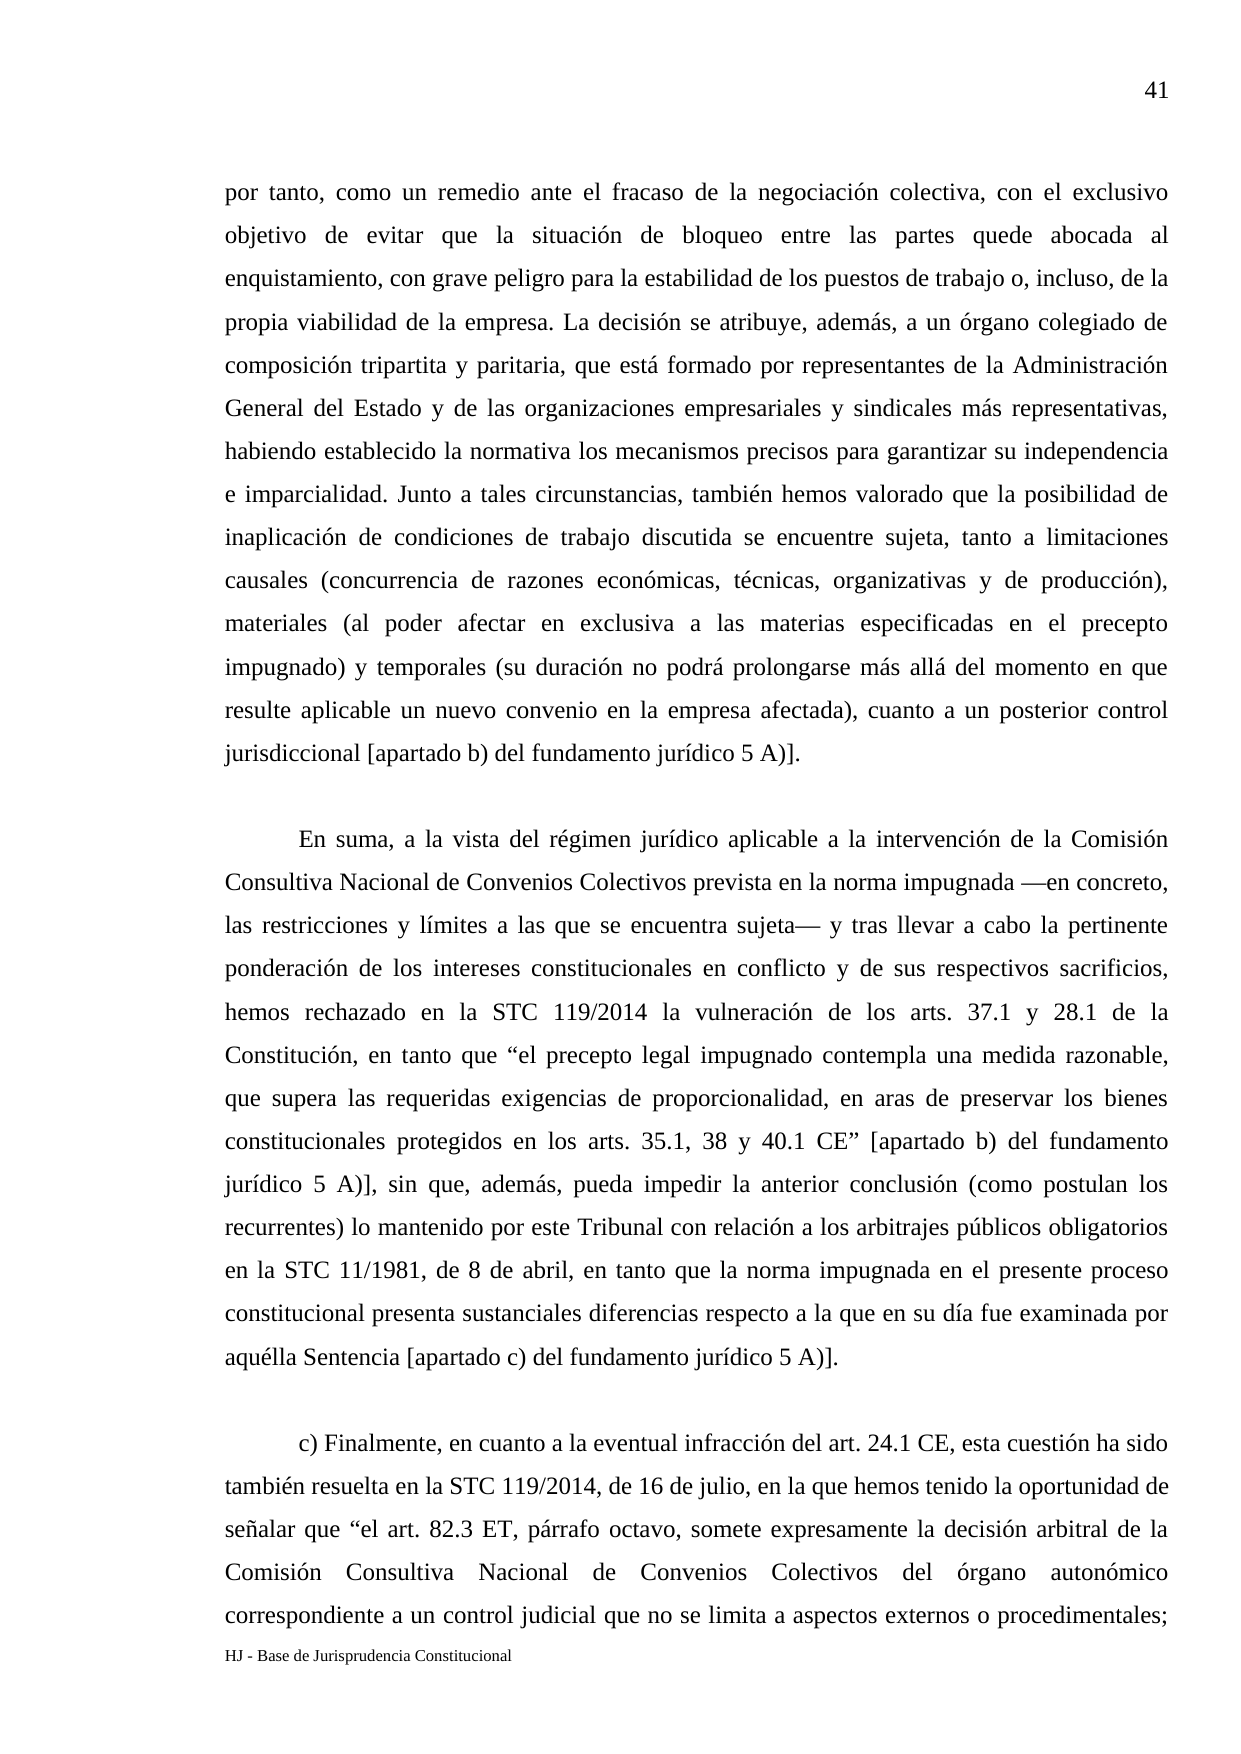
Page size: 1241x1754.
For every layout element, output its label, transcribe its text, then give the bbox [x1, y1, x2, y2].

text En suma, a la vista del régimen jurídico aplicable a la intervención de la Comisión Consultiva Nacional de Convenios Colectivos prevista en la norma impugnada —en concreto, las restricciones y límites a las que se encuentra sujeta— y tras llevar a cabo la pertinente ponderación de los intereses constitucionales en conflicto y de sus respectivos sacrificios, hemos rechazado en la STC 119/2014 la vulneración de los arts. 37.1 y 28.1 de la Constitución, en tanto que “el precepto legal impugnado contempla una medida razonable, que supera las requeridas exigencias de proporcionalidad, en aras de preservar los bienes constitucionales protegidos en los arts. 35.1, 38 y 40.1 CE” [apartado b) del fundamento jurídico 5 A)], sin que, además, pueda impedir la anterior conclusión (como postulan los recurrentes) lo mantenido por este Tribunal con relación a los arbitrajes públicos obligatorios en la STC 11/1981, de 8 de abril, en tanto que la norma impugnada en el presente proceso constitucional presenta sustanciales diferencias respecto a la que en su día fue examinada por aquélla Sentencia [apartado c) del fundamento jurídico 5 A)]. [224, 824, 1169, 1370]
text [224, 177, 1169, 767]
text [224, 1428, 1169, 1629]
